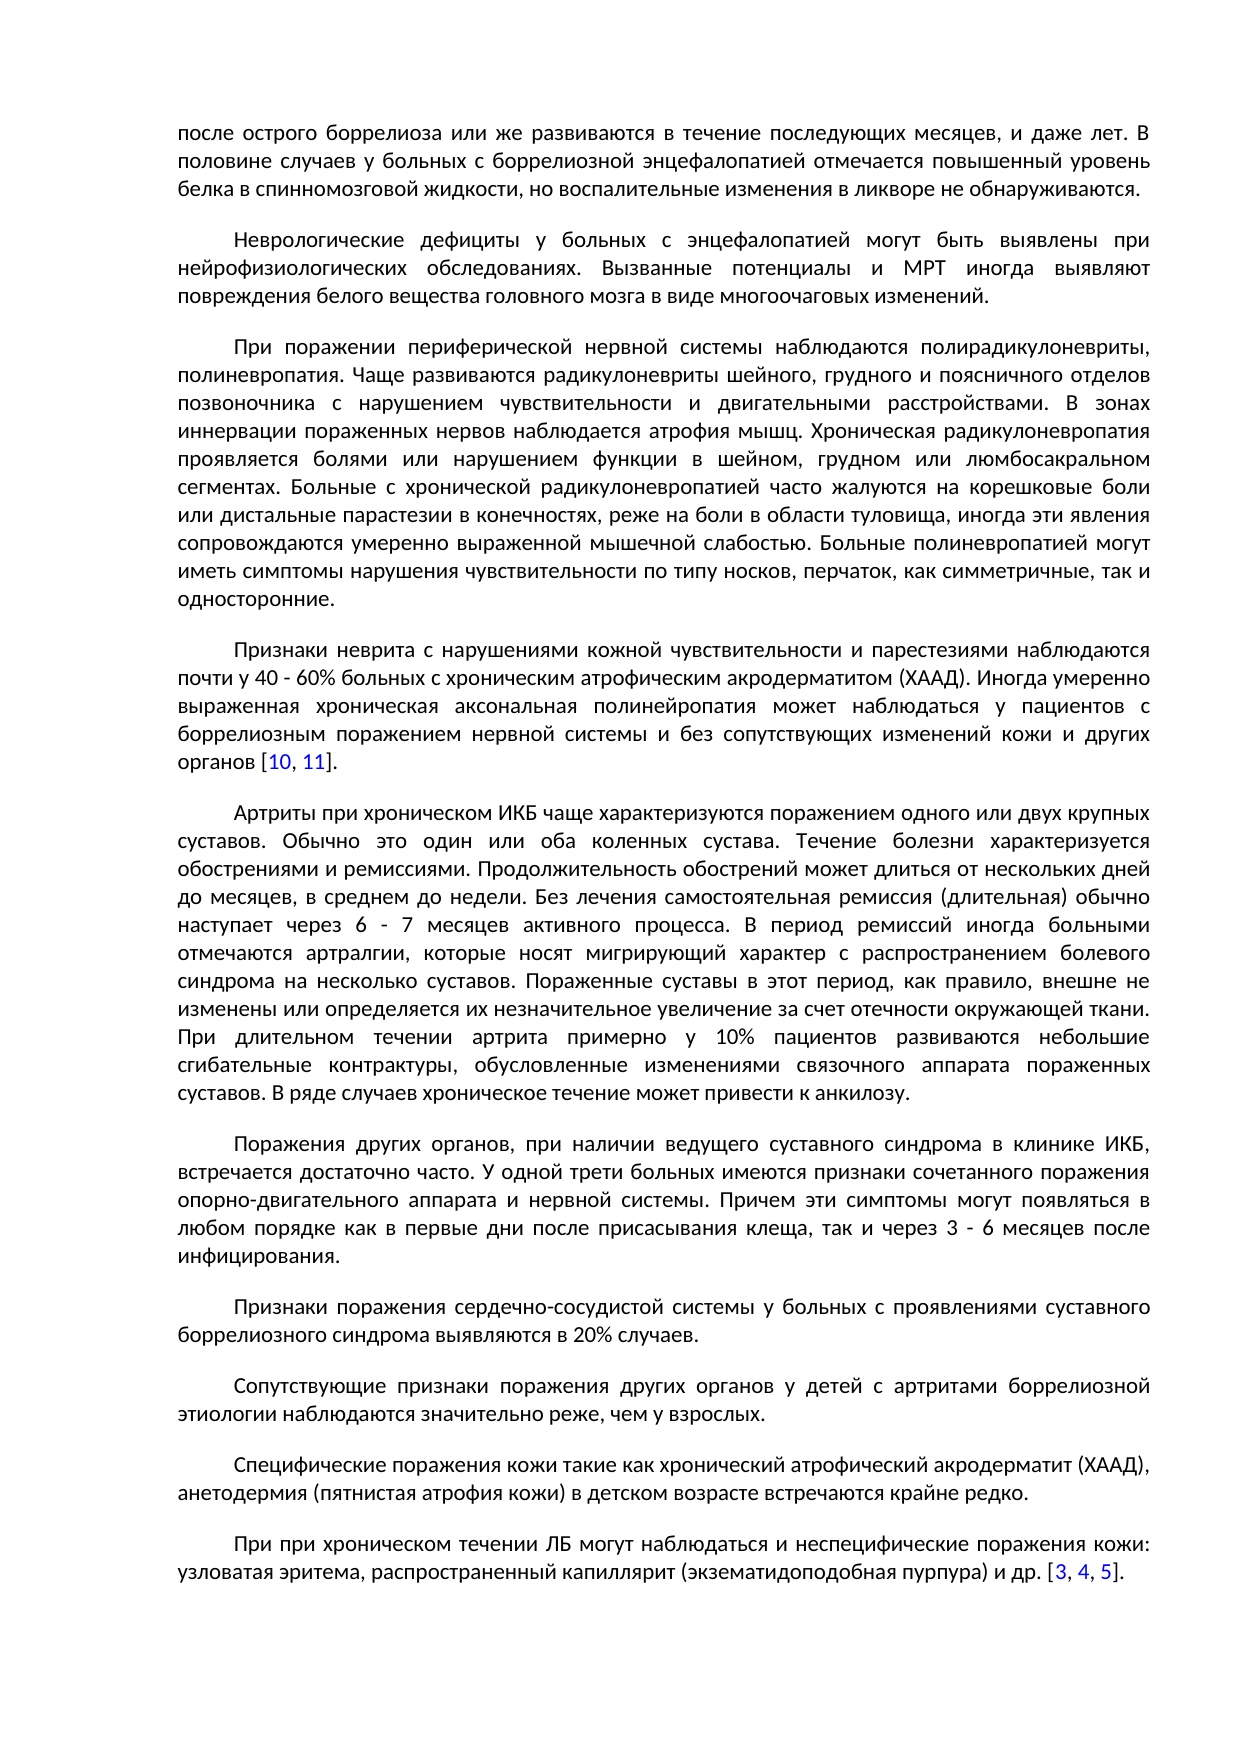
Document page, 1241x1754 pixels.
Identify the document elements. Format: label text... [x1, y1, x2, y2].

text При поражении периферической нервной системы наблюдаются полирадикулоневриты, полиневропатия. Чаще развиваются радикулоневриты шейного, грудного и поясничного отделов позвоночника с нарушением чувствительности и двигательными расстройствами. В зонах иннервации пораженных нервов наблюдается атрофия мышц. Хроническая радикулоневропатия проявляется болями или нарушением функции в шейном, грудном или люмбосакральном сегментах. Больные с хронической радикулоневропатией часто жалуются на корешковые боли или дистальные парастезии в конечностях, реже на боли в области туловища, иногда эти явления сопровождаются умеренно выраженной мышечной слабостью. Больные полиневропатией могут иметь симптомы нарушения чувствительности по типу носков, перчаток, как симметричные, так и односторонние. [177, 332, 1152, 612]
text Сопутствующие признаки поражения других органов у детей с артритами боррелиозной этиологии наблюдаются значительно реже, чем у взрослых. [177, 1371, 1152, 1427]
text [177, 118, 1152, 202]
text Поражения других органов, при наличии ведущего суставного синдрома в клинике ИКБ, встречается достаточно часто. У одной трети больных имеются признаки сочетанного поражения опорно-двигательного аппарата и нервной системы. Причем эти симптомы могут появляться в любом порядке как в первые дни после присасывания клеща, так и через 3 - 6 месяцев после инфицирования. [177, 1129, 1152, 1269]
text Артриты при хроническом ИКБ чаще характеризуются поражением одного или двух крупных суставов. Обычно это один или оба коленных сустава. Течение болезни характеризуется обострениями и ремиссиями. Продолжительность обострений может длиться от нескольких дней до месяцев, в среднем до недели. Без лечения самостоятельная ремиссия (длительная) обычно наступает через 6 - 7 месяцев активного процесса. В период ремиссий иногда больными отмечаются артралгии, которые носят мигрирующий характер с распространением болевого синдрома на несколько суставов. Пораженные суставы в этот период, как правило, внешне не изменены или определяется их незначительное увеличение за счет отечности окружающей ткани. При длительном течении артрита примерно у 10% пациентов развиваются небольшие сгибательные контрактуры, обусловленные изменениями связочного аппарата пораженных суставов. В ряде случаев хроническое течение может привести к анкилозу. [177, 798, 1152, 1106]
text При при хроническом течении ЛБ могут наблюдаться и неспецифические поражения кожи: узловатая эритема, распространенный капиллярит (экзематидоподобная пурпура) и др. [3, 4, 5]. [177, 1529, 1152, 1585]
text Неврологические дефициты у больных с энцефалопатией могут быть выявлены при нейрофизиологических обследованиях. Вызванные потенциалы и МРТ иногда выявляют повреждения белого вещества головного мозга в виде многоочаговых изменений. [177, 225, 1152, 309]
text Признаки неврита с нарушениями кожной чувствительности и парестезиями наблюдаются почти у 40 - 60% больных с хроническим атрофическим акродерматитом (ХААД). Иногда умеренно выраженная хроническая аксональная полинейропатия может наблюдаться у пациентов с боррелиозным поражением нервной системы и без сопутствующих изменений кожи и других органов [10, 11]. [177, 635, 1152, 775]
text Признаки поражения сердечно-сосудистой системы у больных с проявлениями суставного боррелиозного синдрома выявляются в 20% случаев. [177, 1292, 1152, 1348]
text Специфические поражения кожи такие как хронический атрофический акродерматит (ХААД), анетодермия (пятнистая атрофия кожи) в детском возрасте встречаются крайне редко. [177, 1450, 1152, 1506]
